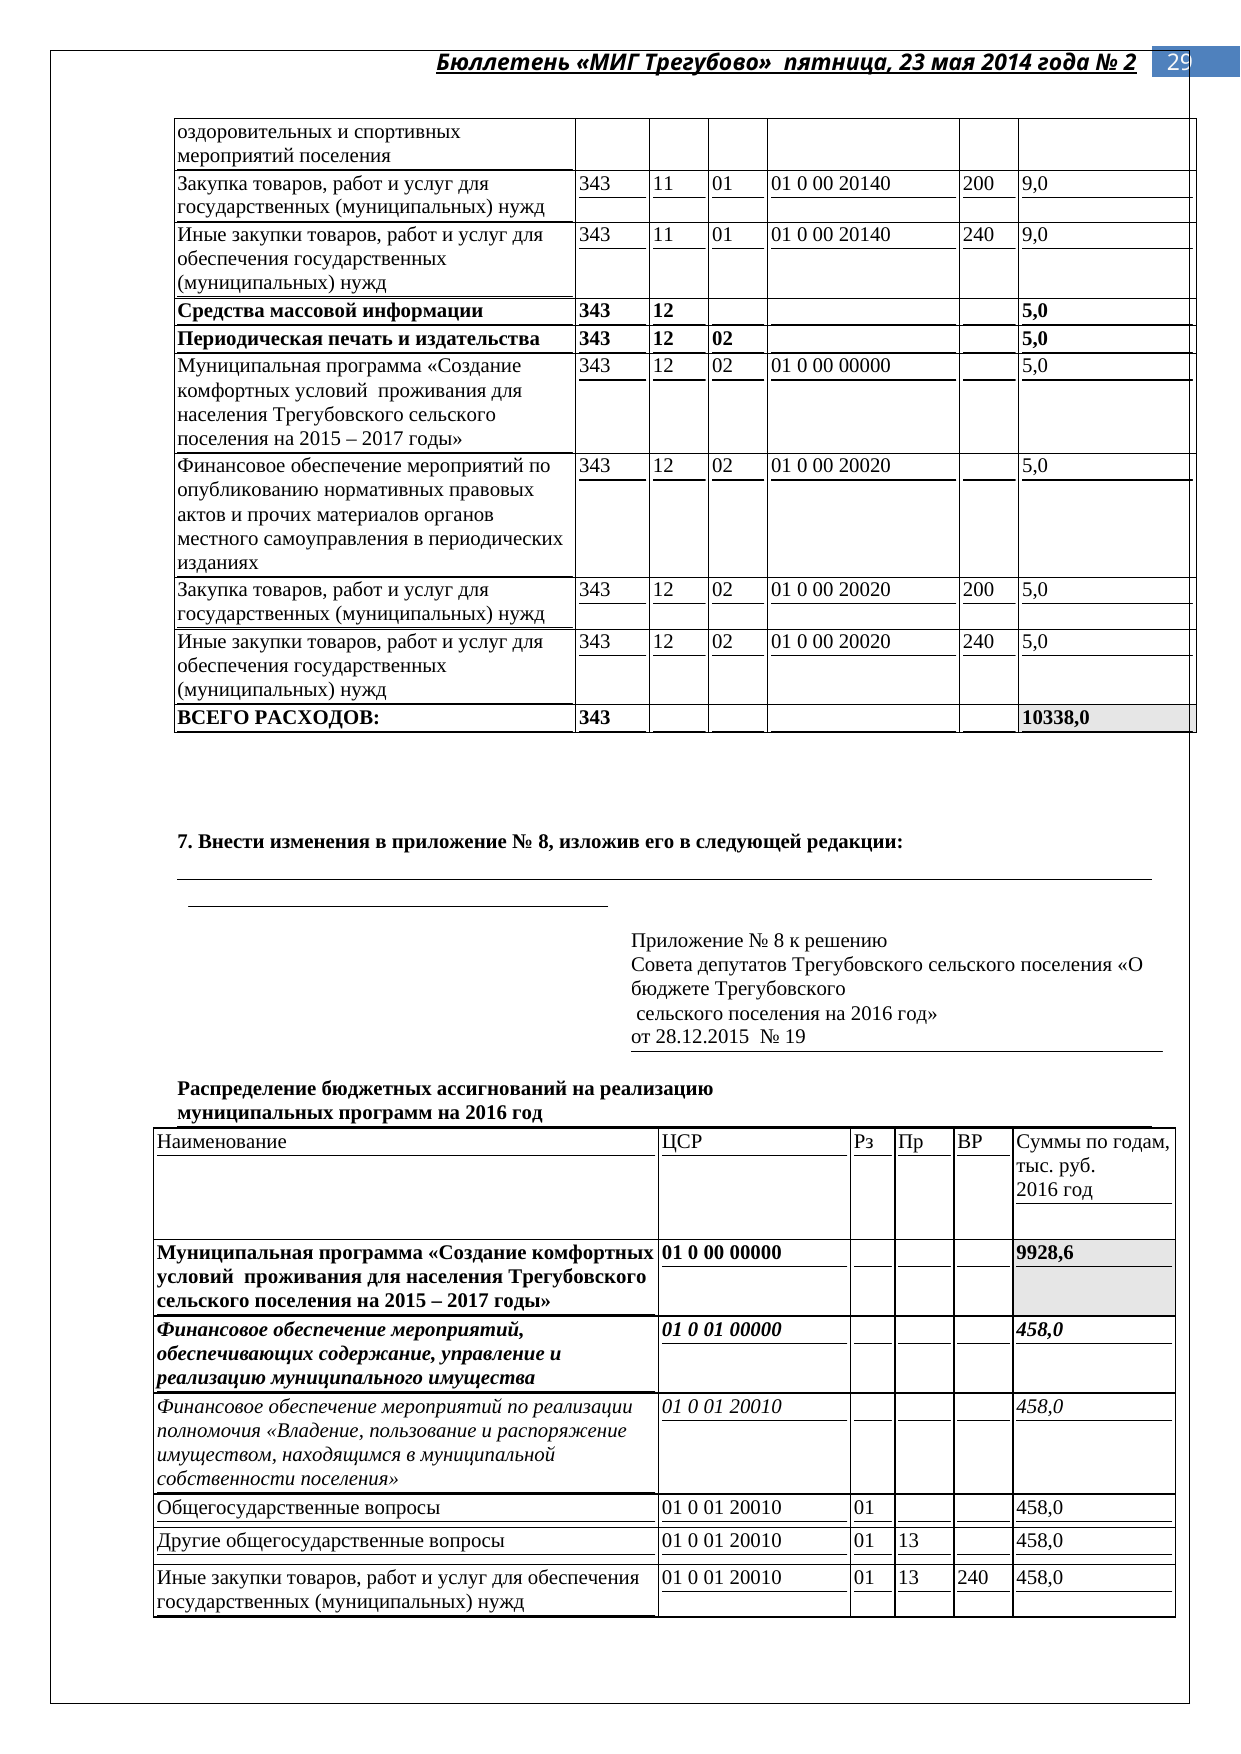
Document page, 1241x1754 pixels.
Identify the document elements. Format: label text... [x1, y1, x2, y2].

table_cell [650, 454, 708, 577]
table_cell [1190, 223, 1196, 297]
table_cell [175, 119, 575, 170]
text муниципальных программ на 2016 год [177, 1100, 1152, 1126]
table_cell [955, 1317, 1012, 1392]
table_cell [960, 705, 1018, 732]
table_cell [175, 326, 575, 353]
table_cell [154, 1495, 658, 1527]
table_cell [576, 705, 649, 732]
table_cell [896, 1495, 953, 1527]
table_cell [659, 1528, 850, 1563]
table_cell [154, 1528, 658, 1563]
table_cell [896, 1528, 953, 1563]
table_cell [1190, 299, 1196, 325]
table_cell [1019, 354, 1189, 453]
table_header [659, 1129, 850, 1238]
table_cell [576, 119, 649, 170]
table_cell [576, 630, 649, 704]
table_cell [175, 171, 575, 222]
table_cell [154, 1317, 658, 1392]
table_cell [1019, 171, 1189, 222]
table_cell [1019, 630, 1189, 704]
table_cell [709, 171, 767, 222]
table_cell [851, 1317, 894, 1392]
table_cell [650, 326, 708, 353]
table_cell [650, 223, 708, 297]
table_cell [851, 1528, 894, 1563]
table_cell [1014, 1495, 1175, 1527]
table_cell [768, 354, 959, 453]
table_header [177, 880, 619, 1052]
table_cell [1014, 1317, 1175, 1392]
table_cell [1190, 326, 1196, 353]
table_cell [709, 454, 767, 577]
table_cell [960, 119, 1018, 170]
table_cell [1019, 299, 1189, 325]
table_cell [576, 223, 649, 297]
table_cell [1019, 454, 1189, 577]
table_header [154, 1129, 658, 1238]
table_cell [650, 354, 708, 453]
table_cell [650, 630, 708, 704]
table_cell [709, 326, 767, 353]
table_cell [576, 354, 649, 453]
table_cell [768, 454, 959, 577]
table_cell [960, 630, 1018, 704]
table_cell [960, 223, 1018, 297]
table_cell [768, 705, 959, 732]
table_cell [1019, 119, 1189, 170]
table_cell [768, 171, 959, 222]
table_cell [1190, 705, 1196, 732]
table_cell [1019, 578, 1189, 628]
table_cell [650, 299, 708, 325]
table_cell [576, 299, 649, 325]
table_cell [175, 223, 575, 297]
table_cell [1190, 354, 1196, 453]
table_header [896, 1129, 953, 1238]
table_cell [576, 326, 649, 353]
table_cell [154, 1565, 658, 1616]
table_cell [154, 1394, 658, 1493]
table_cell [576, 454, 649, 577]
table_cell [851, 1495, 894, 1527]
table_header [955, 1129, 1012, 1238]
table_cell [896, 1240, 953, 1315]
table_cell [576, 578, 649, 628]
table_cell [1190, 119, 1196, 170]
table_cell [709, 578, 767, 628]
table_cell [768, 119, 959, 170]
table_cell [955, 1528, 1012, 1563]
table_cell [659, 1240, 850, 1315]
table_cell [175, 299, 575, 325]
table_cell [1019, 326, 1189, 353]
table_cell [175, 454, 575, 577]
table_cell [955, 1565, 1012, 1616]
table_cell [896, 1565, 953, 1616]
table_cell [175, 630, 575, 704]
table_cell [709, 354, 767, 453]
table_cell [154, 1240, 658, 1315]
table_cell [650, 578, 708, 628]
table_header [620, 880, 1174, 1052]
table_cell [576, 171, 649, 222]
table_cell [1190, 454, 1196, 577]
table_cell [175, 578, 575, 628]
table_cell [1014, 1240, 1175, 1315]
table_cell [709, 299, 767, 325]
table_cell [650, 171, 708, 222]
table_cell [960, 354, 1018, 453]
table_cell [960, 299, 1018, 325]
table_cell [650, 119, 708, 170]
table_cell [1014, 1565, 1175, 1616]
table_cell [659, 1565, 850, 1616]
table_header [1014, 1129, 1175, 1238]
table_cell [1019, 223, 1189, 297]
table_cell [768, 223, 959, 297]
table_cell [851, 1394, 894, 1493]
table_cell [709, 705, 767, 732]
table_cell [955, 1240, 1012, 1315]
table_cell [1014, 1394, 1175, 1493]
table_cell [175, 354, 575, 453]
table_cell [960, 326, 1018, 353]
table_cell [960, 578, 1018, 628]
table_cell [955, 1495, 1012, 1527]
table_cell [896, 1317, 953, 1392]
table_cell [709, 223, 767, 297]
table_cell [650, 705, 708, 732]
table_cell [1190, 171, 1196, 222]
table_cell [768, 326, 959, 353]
text 7. Внести изменения в приложение № 8, изложив его в следующей редакции: [177, 829, 1152, 853]
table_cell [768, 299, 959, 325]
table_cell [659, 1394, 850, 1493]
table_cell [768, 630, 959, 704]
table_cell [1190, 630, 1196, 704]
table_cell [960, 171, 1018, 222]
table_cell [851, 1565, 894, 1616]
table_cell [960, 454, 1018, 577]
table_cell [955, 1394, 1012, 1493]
text Распределение бюджетных ассигнований на реализацию [177, 1076, 1152, 1100]
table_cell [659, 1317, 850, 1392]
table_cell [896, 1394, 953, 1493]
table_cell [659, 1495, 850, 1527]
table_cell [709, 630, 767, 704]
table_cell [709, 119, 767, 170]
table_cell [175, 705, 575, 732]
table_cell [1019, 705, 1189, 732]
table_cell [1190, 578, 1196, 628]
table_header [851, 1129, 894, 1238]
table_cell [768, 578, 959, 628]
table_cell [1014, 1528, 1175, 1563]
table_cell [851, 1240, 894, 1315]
